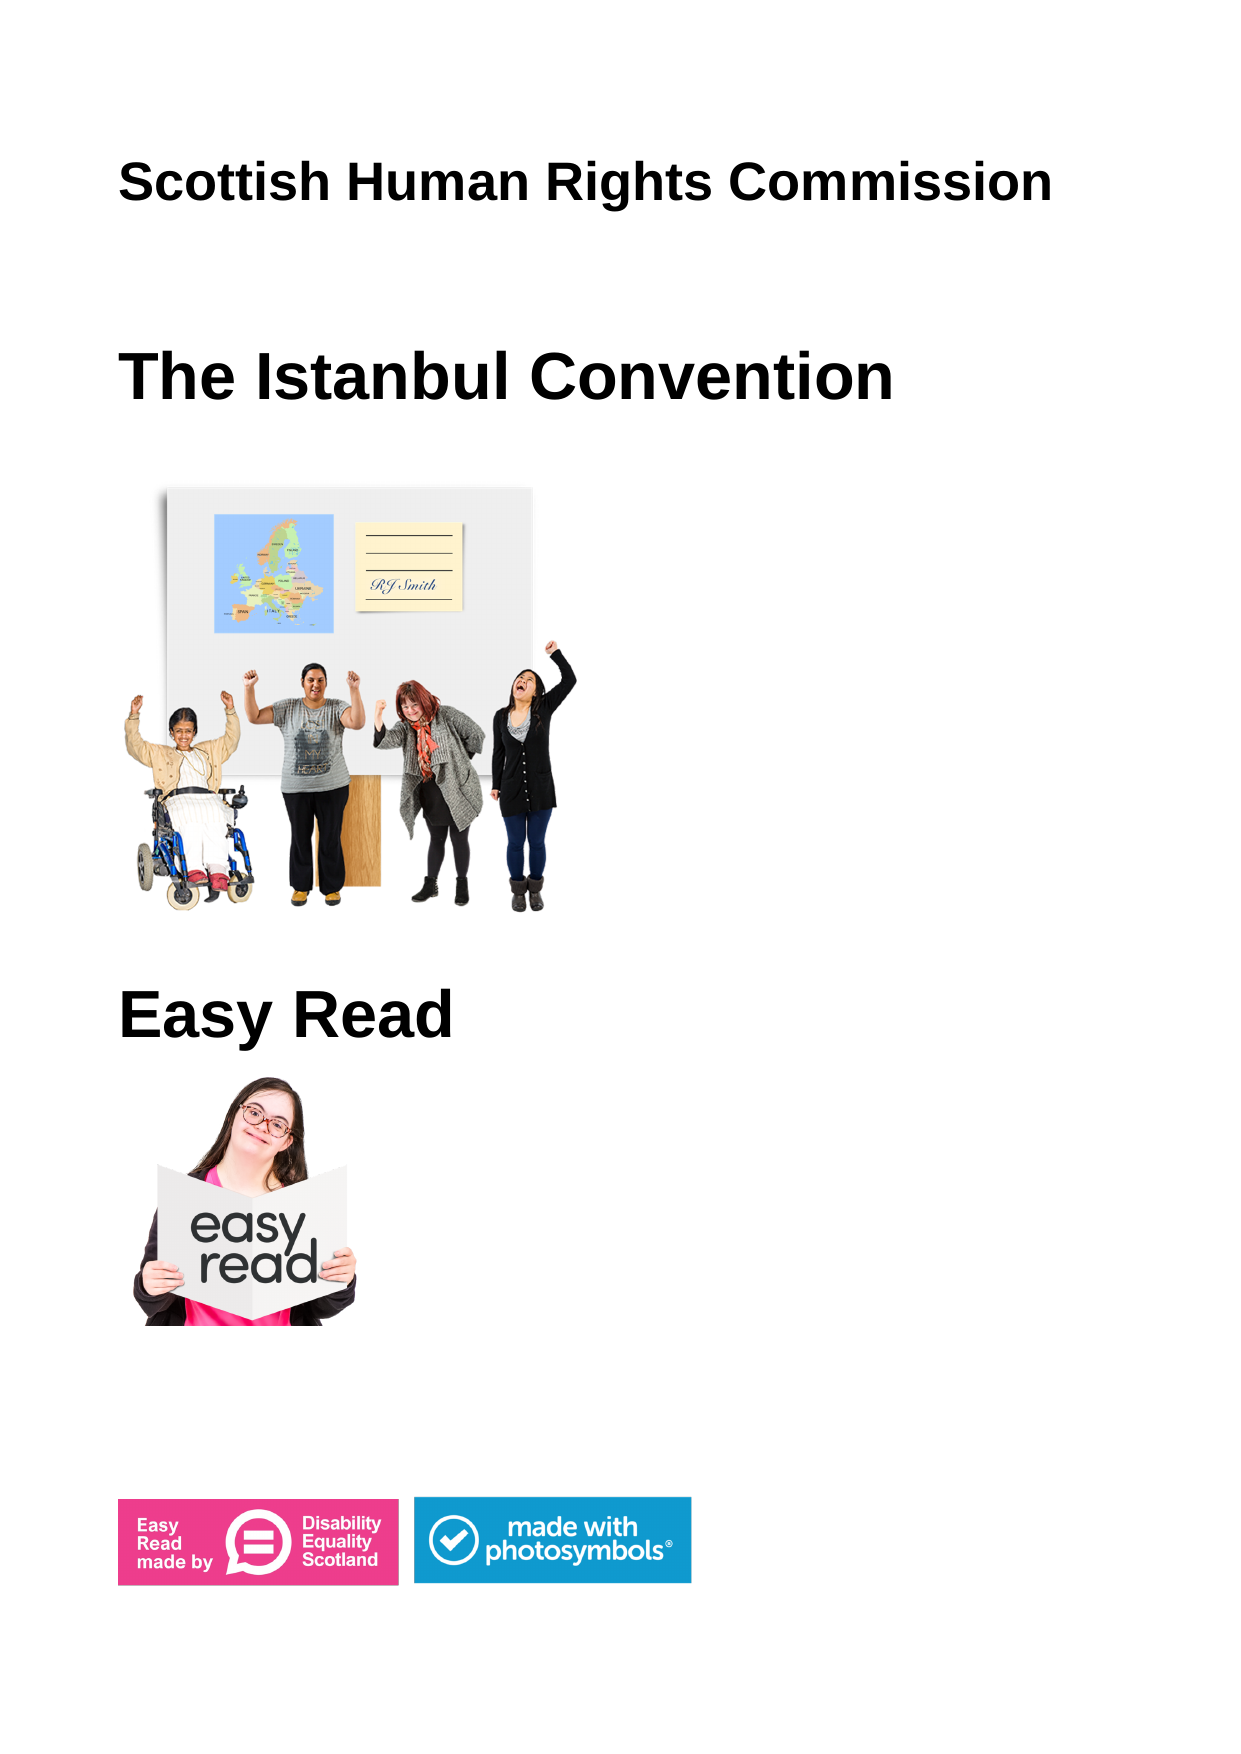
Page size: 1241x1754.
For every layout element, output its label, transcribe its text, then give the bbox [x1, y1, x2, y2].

picture [118, 1075, 369, 1326]
text Easy Read [118, 975, 1122, 1052]
picture [118, 1493, 700, 1594]
text Scottish Human Rights Commission [118, 149, 1122, 212]
picture [118, 463, 582, 927]
text The Istanbul Convention [118, 337, 1122, 413]
